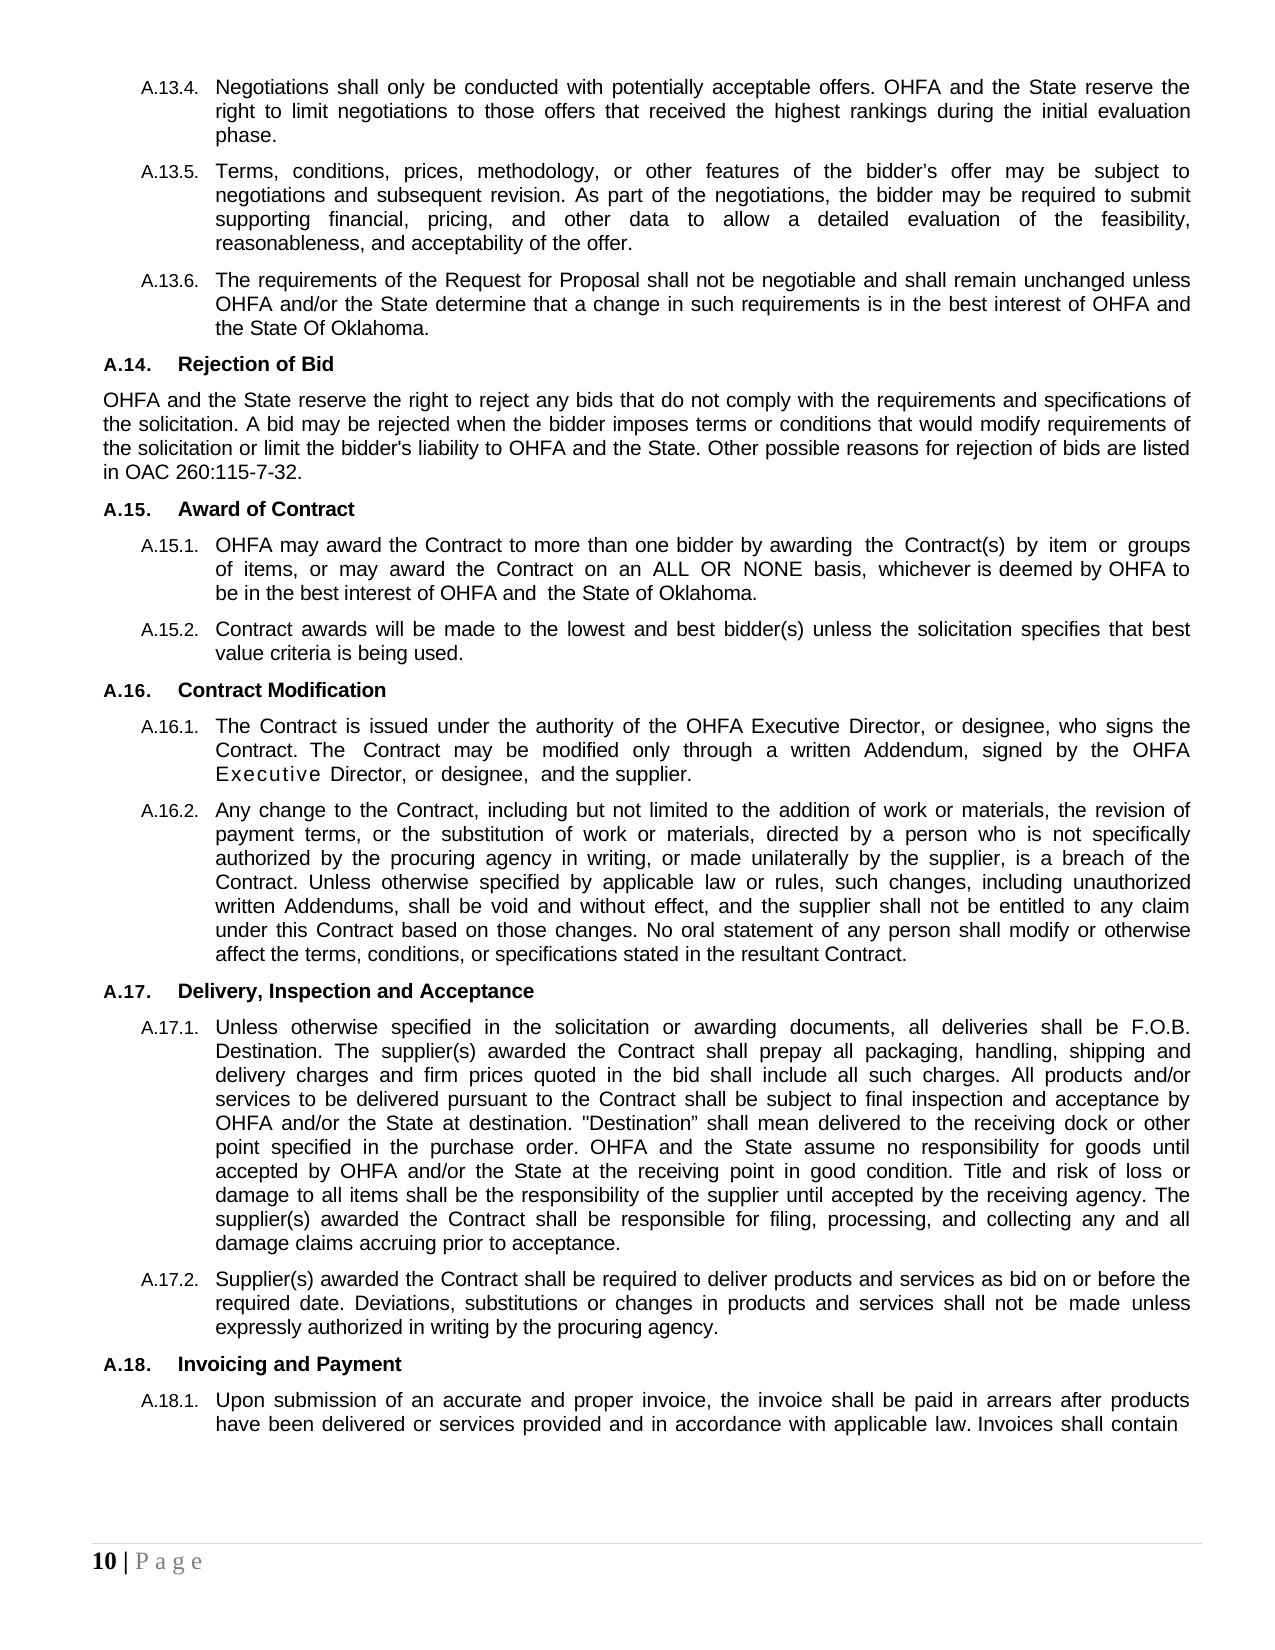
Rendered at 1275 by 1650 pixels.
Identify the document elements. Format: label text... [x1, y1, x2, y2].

list Any change to the Contract, including but not limited to the addition of work or materials, the revision of payment terms, or the substitution of work or materials, directed by a person who is not specifically authorized by the procuring agency in writing, or made unilaterally by the supplier, is a breach of the Contract. Unless otherwise specified by applicable law or rules, such changes, including unauthorized written Addendums, shall be void and without effect, and the supplier shall not be entitled to any claim under this Contract based on those changes. No oral statement of any person shall modify or otherwise affect the terms, conditions, or specifications stated in the resultant Contract. [141, 798, 1191, 966]
text OHFA and the State reserve the right to reject any bids that do not comply with the requirements and specifications of the solicitation. A bid may be rejected when the bidder imposes terms or conditions that would modify requirements of the solicitation or limit the bidder's liability to OHFA and the State. Other possible reasons for rejection of bids are listed in OAC 260:115-7-32. [103, 388, 1191, 484]
list Unless otherwise specified in the solicitation or awarding documents, all deliveries shall be F.O.B. Destination. The supplier(s) awarded the Contract shall prepay all packaging, handling, shipping and delivery charges and firm prices quoted in the bid shall include all such charges. All products and/or services to be delivered pursuant to the Contract shall be subject to final inspection and acceptance by OHFA and/or the State at destination. "Destination” shall mean delivered to the receiving dock or other point specified in the purchase order. OHFA and the State assume no responsibility for goods until accepted by OHFA and/or the State at the receiving point in good condition. Title and risk of loss or damage to all items shall be the responsibility of the supplier until accepted by the receiving agency. The supplier(s) awarded the Contract shall be responsible for filing, processing, and collecting any and all damage claims accruing prior to acceptance. [141, 1015, 1191, 1254]
subtitle Invoicing and Payment [103, 1351, 1202, 1375]
list Supplier(s) awarded the Contract shall be required to deliver products and services as bid on or before the required date. Deviations, substitutions or changes in products and services shall not be made unless expressly authorized in writing by the procuring agency. [141, 1267, 1191, 1339]
list Contract awards will be made to the lowest and best bidder(s) unless the solicitation specifies that best value criteria is being used. [141, 617, 1191, 665]
list The Contract is issued under the authority of the OHFA Executive Director, or designee, who signs the Contract. The Contract may be modified only through a written Addendum, signed by the OHFA Executive Director, or designee, and the supplier. [141, 714, 1191, 786]
subtitle Rejection of Bid [103, 352, 1202, 376]
subtitle Contract Modification [103, 678, 1202, 702]
list The requirements of the Request for Proposal shall not be negotiable and shall remain unchanged unless OHFA and/or the State determine that a change in such requirements is in the best interest of OHFA and the State Of Oklahoma. [141, 267, 1191, 339]
list OHFA may award the Contract to more than one bidder by awarding the Contract(s) by item or groups of items, or may award the Contract on an ALL OR NONE basis, whichever is deemed by OHFA to be in the best interest of OHFA and the State of Oklahoma. [141, 533, 1191, 605]
list Negotiations shall only be conducted with potentially acceptable offers. OHFA and the State reserve the right to limit negotiations to those offers that received the highest rankings during the initial evaluation phase. [141, 75, 1191, 147]
subtitle Delivery, Inspection and Acceptance [103, 978, 1202, 1002]
list Upon submission of an accurate and proper invoice, the invoice shall be paid in arrears after products have been delivered or services provided and in accordance with applicable law. Invoices shall contain [141, 1388, 1191, 1436]
subtitle Award of Contract [103, 497, 1202, 521]
list Terms, conditions, prices, methodology, or other features of the bidder’s offer may be subject to negotiations and subsequent revision. As part of the negotiations, the bidder may be required to submit supporting financial, pricing, and other data to allow a detailed evaluation of the feasibility, reasonableness, and acceptability of the offer. [141, 159, 1191, 255]
